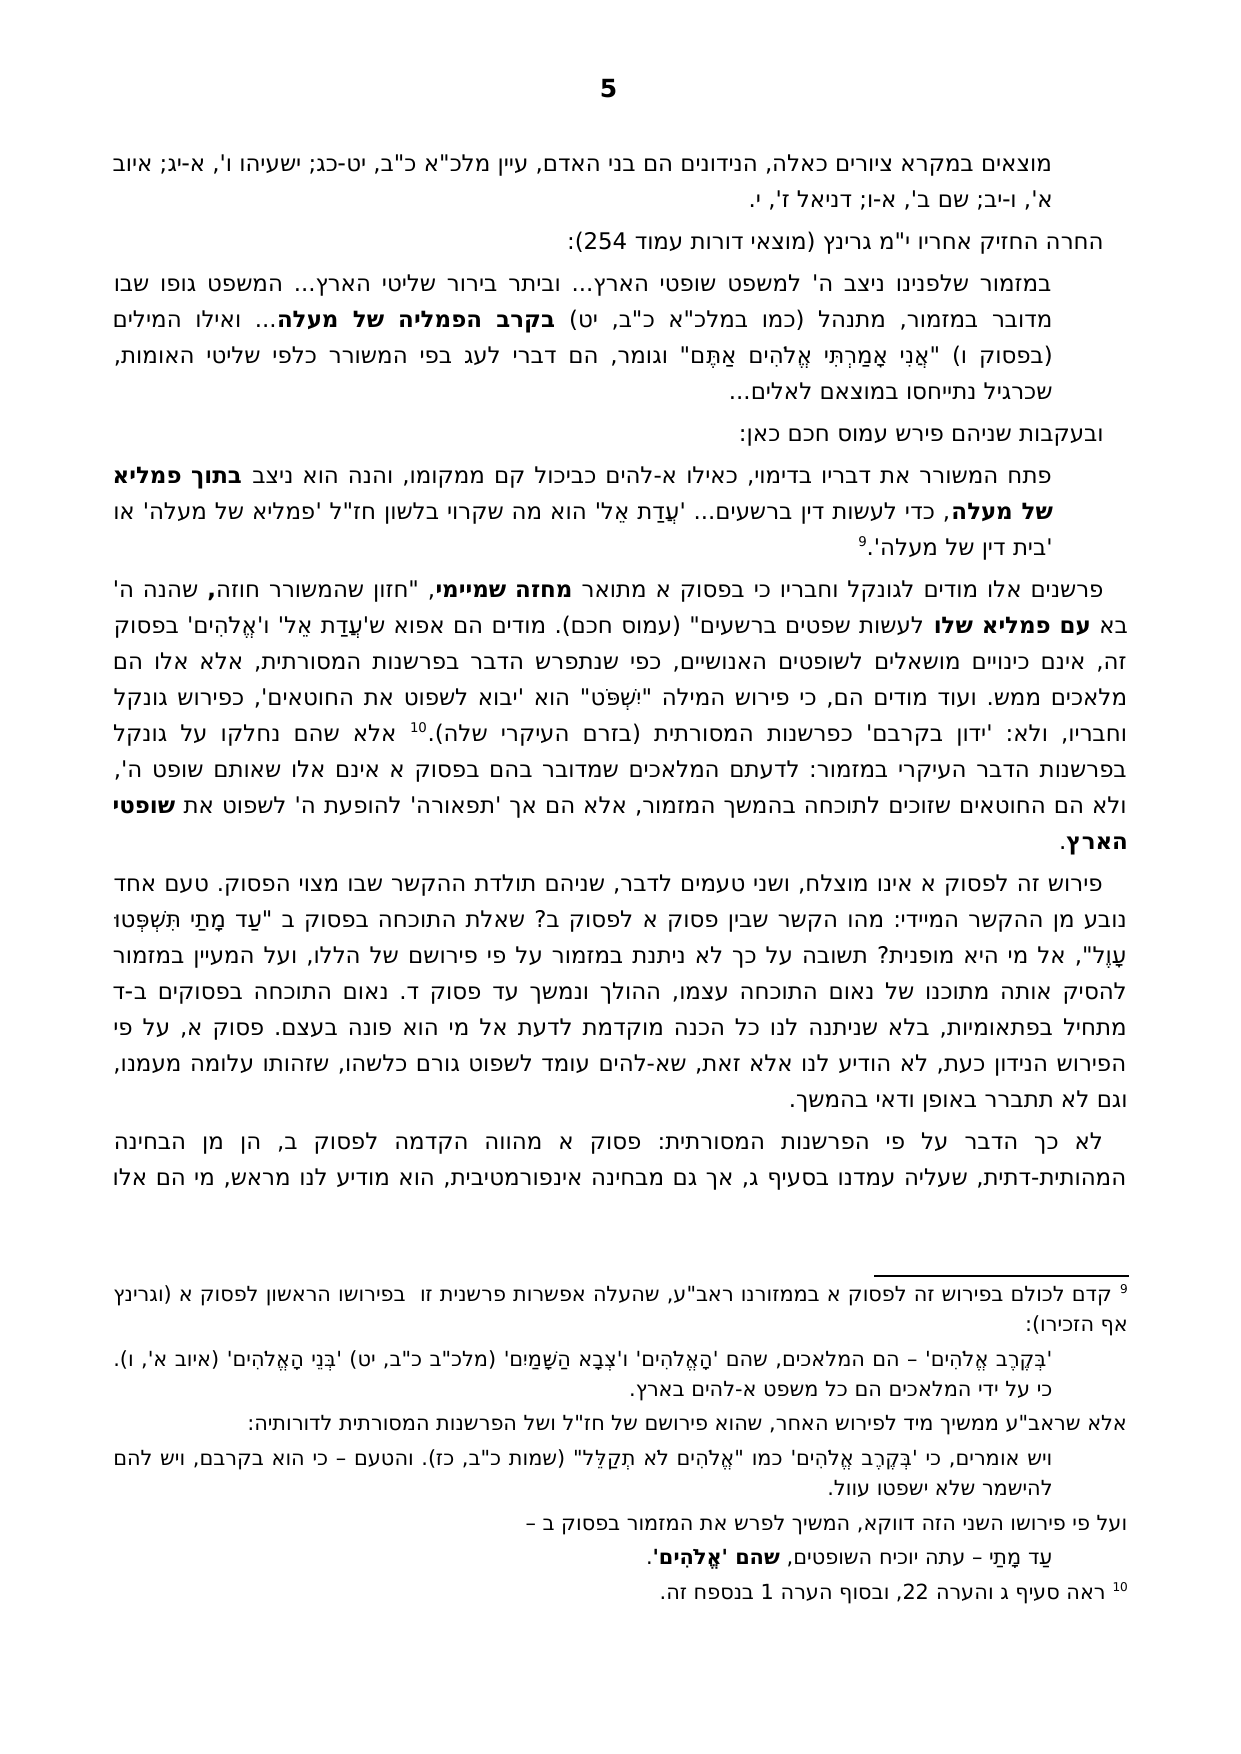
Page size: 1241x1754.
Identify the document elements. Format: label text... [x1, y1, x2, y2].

text החרה החזיק אחריו י"מ גרינץ (מוצאי דורות עמוד 254): [112, 228, 1128, 255]
text פתח המשורר את דבריו בדימוי, כאילו א-להים כביכול קם ממקומו, והנה הוא ניצב בתוך פמליא של מעלה, כדי לעשות דין ברשעים... 'עֲדַת אֵל' הוא מה שקרוי בלשון חז"ל 'פמליא של מעלה' או 'בית דין של מעלה'. [112, 462, 1053, 561]
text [112, 150, 1053, 213]
text לא כך הדבר על פי הפרשנות המסורתית: פסוק א מהווה הקדמה לפסוק ב, הן מן הבחינה המהותית-דתית, שעליה עמדנו בסעיף ג, אך גם מבחינה אינפורמטיבית, הוא מודיע לנו מראש, מי הם אלו שאליהם תופנה התוכחה בפסוק ב: אלו הם השופטים הקרויים 'עדת אל' ו'אלהים'. הם הנתבעים לשפוט בצדק ולא לשאת פני רשעים, מחמת נוכחות ה' בקרבם בעת עשיית המשפט. [112, 1128, 1128, 1191]
text פרשנים אלו מודים לגונקל וחבריו כי בפסוק א מתואר מחזה שמיימי, "חזון שהמשורר חוזה, שהנה ה' בא עם פמליא שלו לעשות שפטים ברשעים" (עמוס חכם). מודים הם אפוא ש'עֲדַת אֵל' ו'אֱלֹהִים' בפסוק זה, אינם כינויים מושאלים לשופטים האנושיים, כפי שנתפרש הדבר בפרשנות המסורתית, אלא אלו הם מלאכים ממש. ועוד מודים הם, כי פירוש המילה "יִשְׁפֹּט" הוא 'יבוא לשפוט את החוטאים', כפירוש גונקל וחבריו, ולא: 'ידון בקרבם' כפרשנות המסורתית (בזרם העיקרי שלה). אלא שהם נחלקו על גונקל בפרשנות הדבר העיקרי במזמור: לדעתם המלאכים שמדובר בהם בפסוק א אינם אלו שאותם שופט ה', ולא הם החוטאים שזוכים לתוכחה בהמשך המזמור, אלא הם אך 'תפאורה' להופעת ה' לשפוט את שופטי הארץ. [112, 577, 1128, 855]
text פירוש זה לפסוק א אינו מוצלח, ושני טעמים לדבר, שניהם תולדת ההקשר שבו מצוי הפסוק. טעם אחד נובע מן ההקשר המיידי: מהו הקשר שבין פסוק א לפסוק ב? שאלת התוכחה בפסוק ב "עַד מָתַי תִּשְׁפְּטוּ עָוֶל", אל מי היא מופנית? תשובה על כך לא ניתנת במזמור על פי פירושם של הללו, ועל המעיין במזמור להסיק אותה מתוכנו של נאום התוכחה עצמו, ההולך ונמשך עד פסוק ד. נאום התוכחה בפסוקים בד מתחיל בפתאומיות, בלא שניתנה לנו כל הכנה מוקדמת לדעת אל מי הוא פונה בעצם. פסוק א, על פי הפירוש הנידון כעת, לא הודיע לנו אלא זאת, שא-להים עומד לשפוט גורם כלשהו, שזהותו עלומה מעמנו, וגם לא תתברר באופן ודאי בהמשך. [112, 870, 1128, 1113]
text ובעקבות שניהם פירש עמוס חכם כאן: [112, 420, 1128, 447]
text במזמור שלפנינו ניצב ה' למשפט שופטי הארץ... וביתר בירור שליטי הארץ... המשפט גופו שבו מדובר במזמור, מתנהל (כמו במלכ"א כ"ב, יט) בקרב הפמליה של מעלה... ואילו המילים (בפסוק ו) "אֲ‍נִי אָמַרְתִּי אֱלֹהִים אַתֶּם" וגומר, הם דברי לעג בפי המשורר כלפי שליטי האומות, שכרגיל נתייחסו במוצאם לאלים... [112, 270, 1053, 405]
